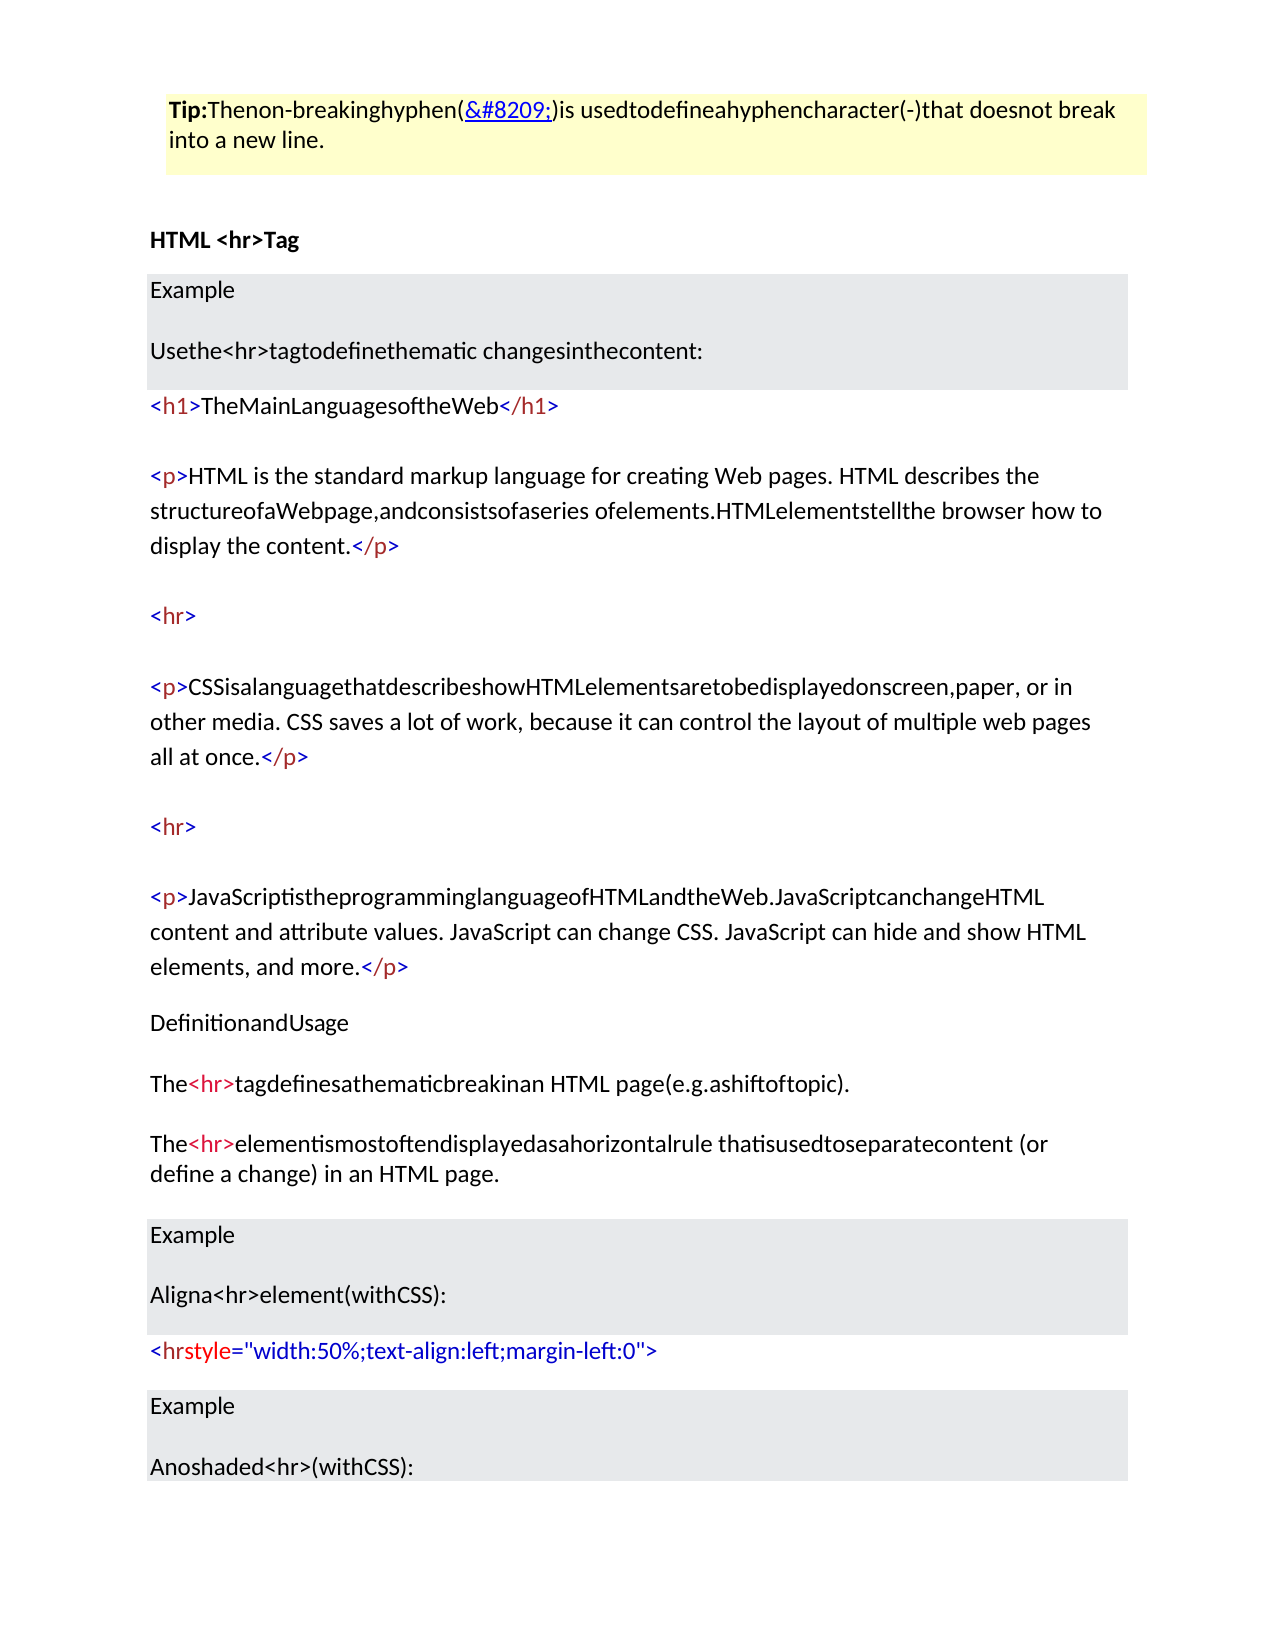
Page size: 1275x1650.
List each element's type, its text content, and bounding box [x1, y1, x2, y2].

text <p>CSSisalanguagethatdescribeshowHTMLelementsaretobedisplayedonscreen,paper, or in other media. CSS saves a lot of work, because it can control the layout of multiple web pages all at once.</p> [150, 671, 1117, 771]
text DefinitionandUsage [150, 1007, 1256, 1037]
text <hr> [150, 600, 1256, 631]
text <hrstyle="width:50%;text-align:left;margin-left:0"> [150, 1216, 1256, 1366]
text <p>HTML is the standard markup language for creating Web pages. HTML describes the structureofaWebpage,andconsistsofaseries ofelements.HTMLelementstellthe browser how to display the content.</p> [150, 461, 1125, 561]
text <hr> [150, 811, 1256, 842]
text The<hr>tagdefinesathematicbreakinan HTML page(e.g.ashiftoftopic). [150, 1068, 1256, 1098]
text <h1>TheMainLanguagesoftheWeb</h1> [150, 272, 1256, 421]
subtitle HTML <hr>Tag [150, 224, 1256, 254]
text <p>JavaScriptistheprogramminglanguageofHTMLandtheWeb.JavaScriptcanchangeHTML content and attribute values. JavaScript can change CSS. JavaScript can hide and show HTML elements, and more.</p> [150, 881, 1125, 982]
text The<hr>elementismostoftendisplayedasahorizontalrule thatisusedtoseparatecontent (or define a change) in an HTML page. [150, 1128, 1117, 1189]
